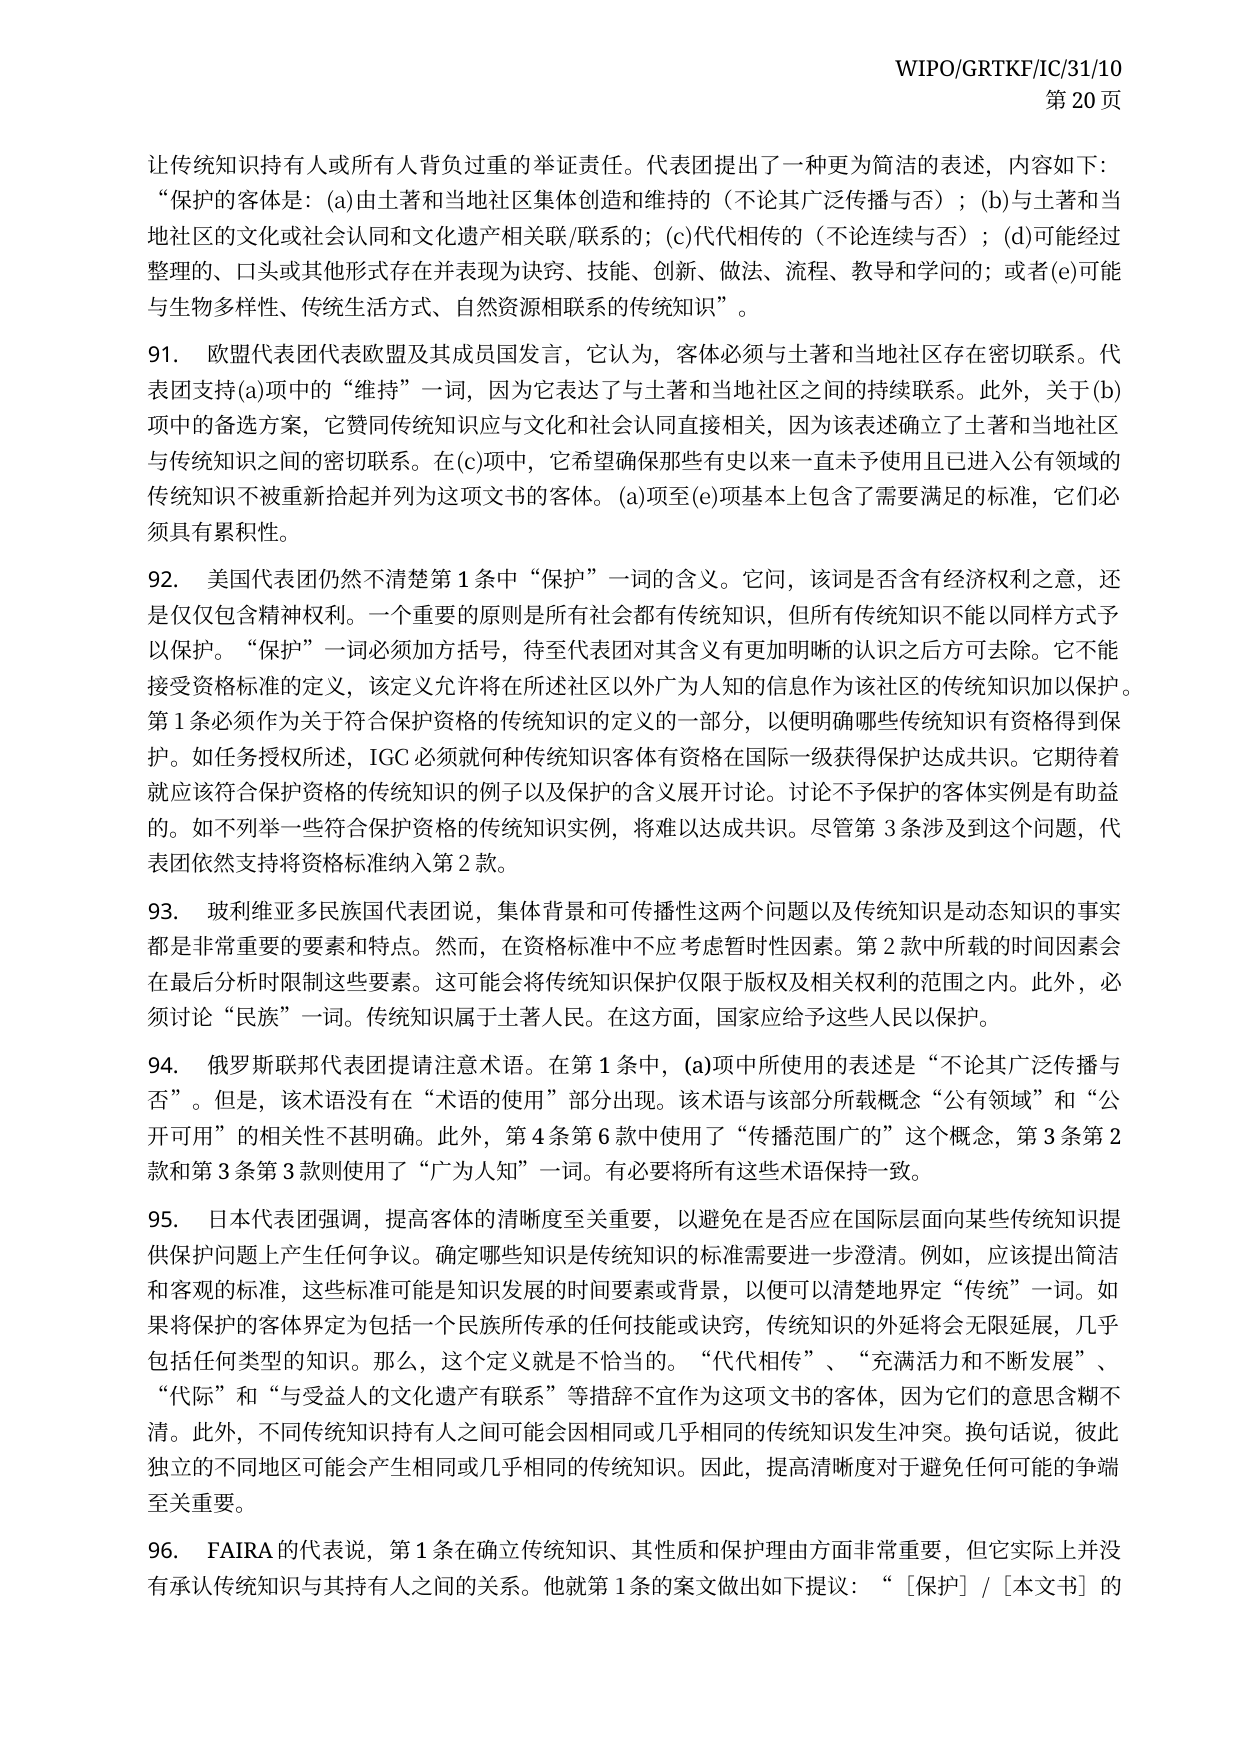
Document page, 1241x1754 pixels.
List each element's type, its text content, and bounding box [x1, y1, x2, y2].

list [148, 144, 1122, 321]
list 美国代表团仍然不清楚第1条中“保护”一词的含义。它问，该词是否含有经济权利之意，还是仅仅包含精神权利。一个重要的原则是所有社会都有传统知识，但所有传统知识不能以同样方式予以保护。“保护”一词必须加方括号，待至代表团对其含义有更加明晰的认识之后方可去除。它不能接受资格标准的定义，该定义允许将在所述社区以外广为人知的信息作为该社区的传统知识加以保护。第1条必须作为关于符合保护资格的传统知识的定义的一部分，以便明确哪些传统知识有资格得到保护。如任务授权所述，IGC必须就何种传统知识客体有资格在国际一级获得保护达成共识。它期待着就应该符合保护资格的传统知识的例子以及保护的含义展开讨论。讨论不予保护的客体实例是有助益的。如不列举一些符合保护资格的传统知识实例，将难以达成共识。尽管第3条涉及到这个问题，代表团依然支持将资格标准纳入第2款。 [148, 559, 1122, 878]
list 玻利维亚多民族国代表团说，集体背景和可传播性这两个问题以及传统知识是动态知识的事实都是非常重要的要素和特点。然而，在资格标准中不应考虑暂时性因素。第2款中所载的时间因素会在最后分析时限制这些要素。这可能会将传统知识保护仅限于版权及相关权利的范围之内。此外，必须讨论“民族”一词。传统知识属于土著人民。在这方面，国家应给予这些人民以保护。 [148, 890, 1122, 1032]
list 日本代表团强调，提高客体的清晰度至关重要，以避免在是否应在国际层面向某些传统知识提供保护问题上产生任何争议。确定哪些知识是传统知识的标准需要进一步澄清。例如，应该提出简洁和客观的标准，这些标准可能是知识发展的时间要素或背景，以便可以清楚地界定“传统”一词。如果将保护的客体界定为包括一个民族所传承的任何技能或诀窍，传统知识的外延将会无限延展，几乎包括任何类型的知识。那么，这个定义就是不恰当的。“代代相传”、“充满活力和不断发展”、“代际”和“与受益人的文化遗产有联系”等措辞不宜作为这项文书的客体，因为它们的意思含糊不清。此外，不同传统知识持有人之间可能会因相同或几乎相同的传统知识发生冲突。换句话说，彼此独立的不同地区可能会产生相同或几乎相同的传统知识。因此，提高清晰度对于避免任何可能的争端至关重要。 [148, 1198, 1122, 1517]
list 俄罗斯联邦代表团提请注意术语。在第1条中，(a)项中所使用的表述是“不论其广泛传播与否”。但是，该术语没有在“术语的使用”部分出现。该术语与该部分所载概念“公有领域”和“公开可用”的相关性不甚明确。此外，第4条第6款中使用了“传播范围广的”这个概念，第3条第2款和第3条第3款则使用了“广为人知”一词。有必要将所有这些术语保持一致。 [148, 1044, 1122, 1186]
list 欧盟代表团代表欧盟及其成员国发言，它认为，客体必须与土著和当地社区存在密切联系。代表团支持(a)项中的“维持”一词，因为它表达了与土著和当地社区之间的持续联系。此外，关于(b)项中的备选方案，它赞同传统知识应与文化和社会认同直接相关，因为该表述确立了土著和当地社区与传统知识之间的密切联系。在(c)项中，它希望确保那些有史以来一直未予使用且已进入公有领域的传统知识不被重新拾起并列为这项文书的客体。(a)项至(e)项基本上包含了需要满足的标准，它们必须具有累积性。 [148, 334, 1122, 546]
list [148, 1530, 1122, 1601]
